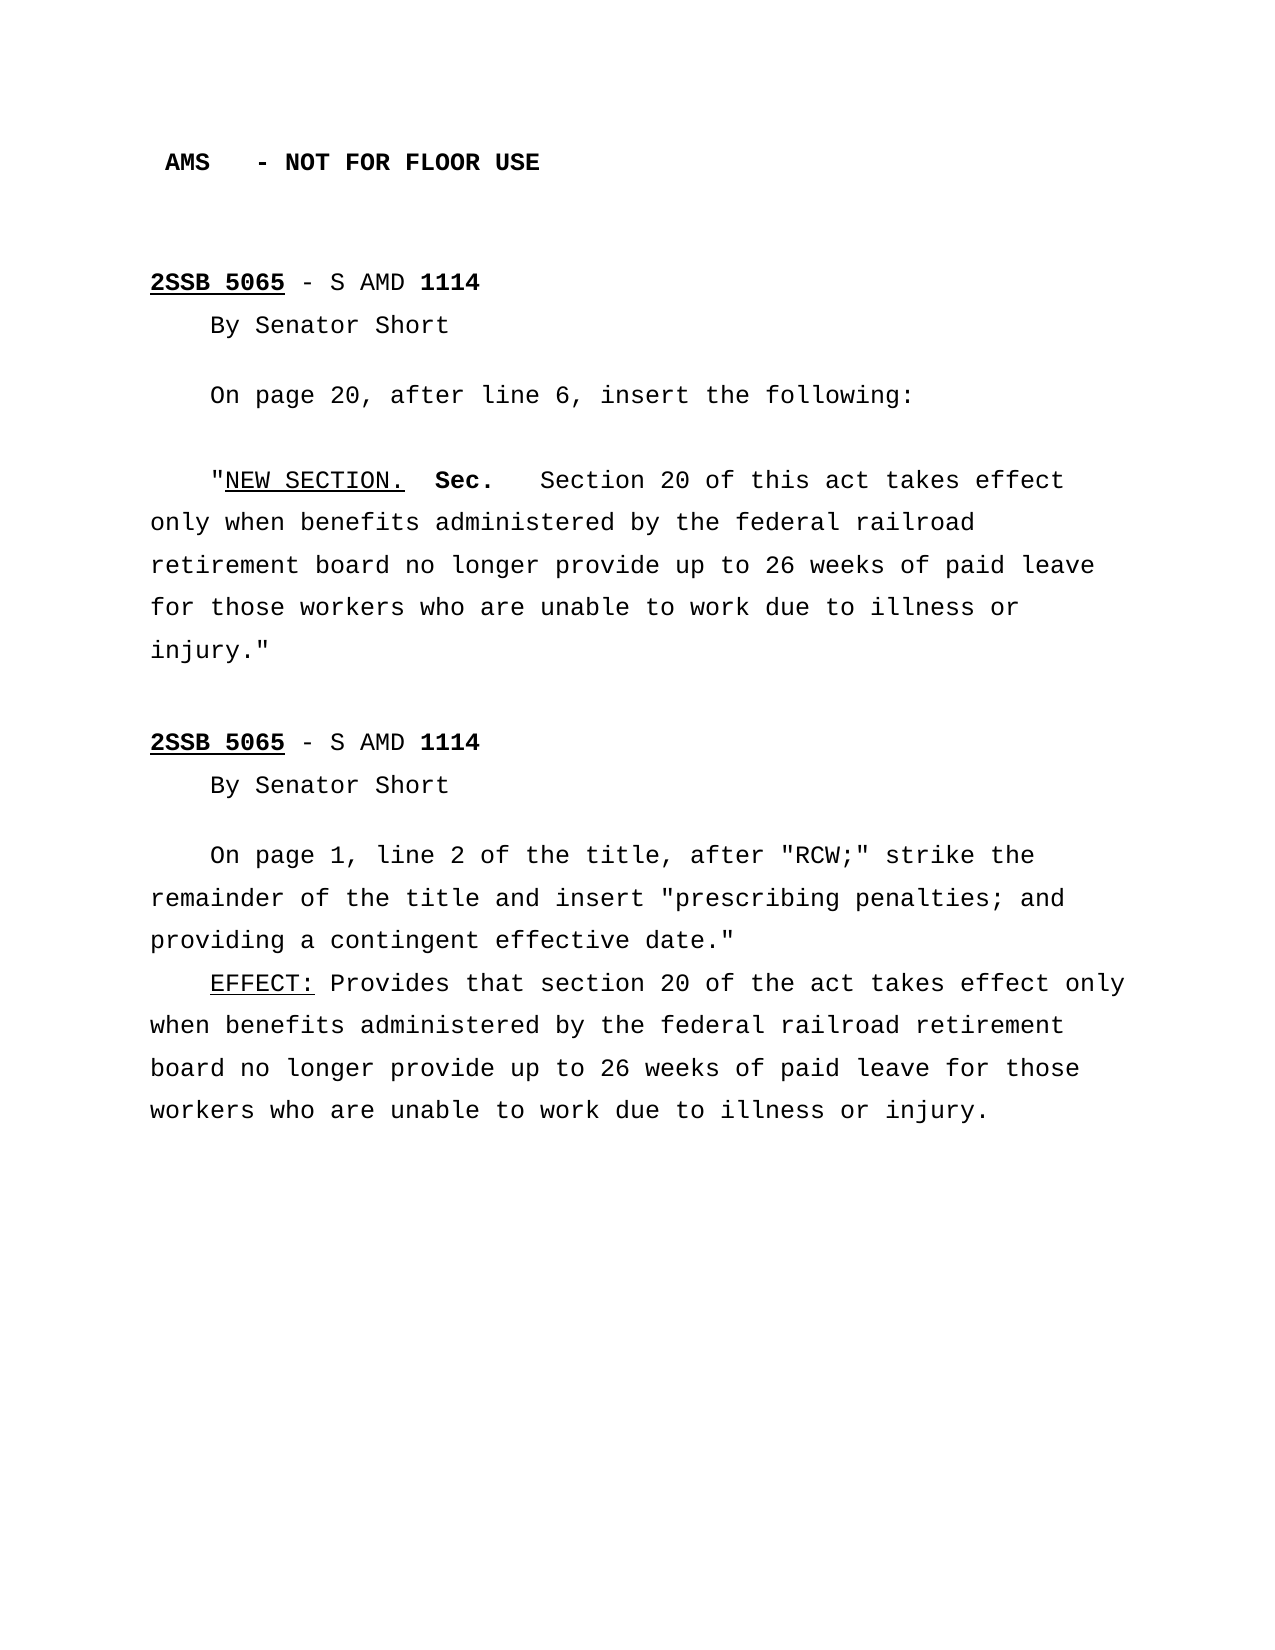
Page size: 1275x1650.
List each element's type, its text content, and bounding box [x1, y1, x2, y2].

text "NEW SECTION. Sec. Section 20 of this act takes effect only when benefits administered by the federal railroad retirement board no longer provide up to 26 weeks of paid leave for those workers who are unable to work due to illness or injury." [150, 454, 1125, 667]
text On page 1, line 2 of the title, after "RCW;" strike the remainder of the title and insert "prescribing penalties; and providing a contingent effective date." [150, 830, 1125, 957]
text By Senator Short [150, 299, 1125, 342]
text 2SSB 5065 - S AMD 1114 [150, 717, 1125, 759]
text AMS - NOT FOR FLOOR USE [150, 150, 1125, 178]
text EFFECT: Provides that section 20 of the act takes effect only when benefits administered by the federal railroad retirement board no longer provide up to 26 weeks of paid leave for those workers who are unable to work due to illness or injury. [150, 957, 1125, 1127]
text 2SSB 5065 - S AMD 1114 [150, 257, 1125, 299]
text On page 20, after line 6, insert the following: [150, 370, 1125, 412]
text By Senator Short [150, 759, 1125, 802]
